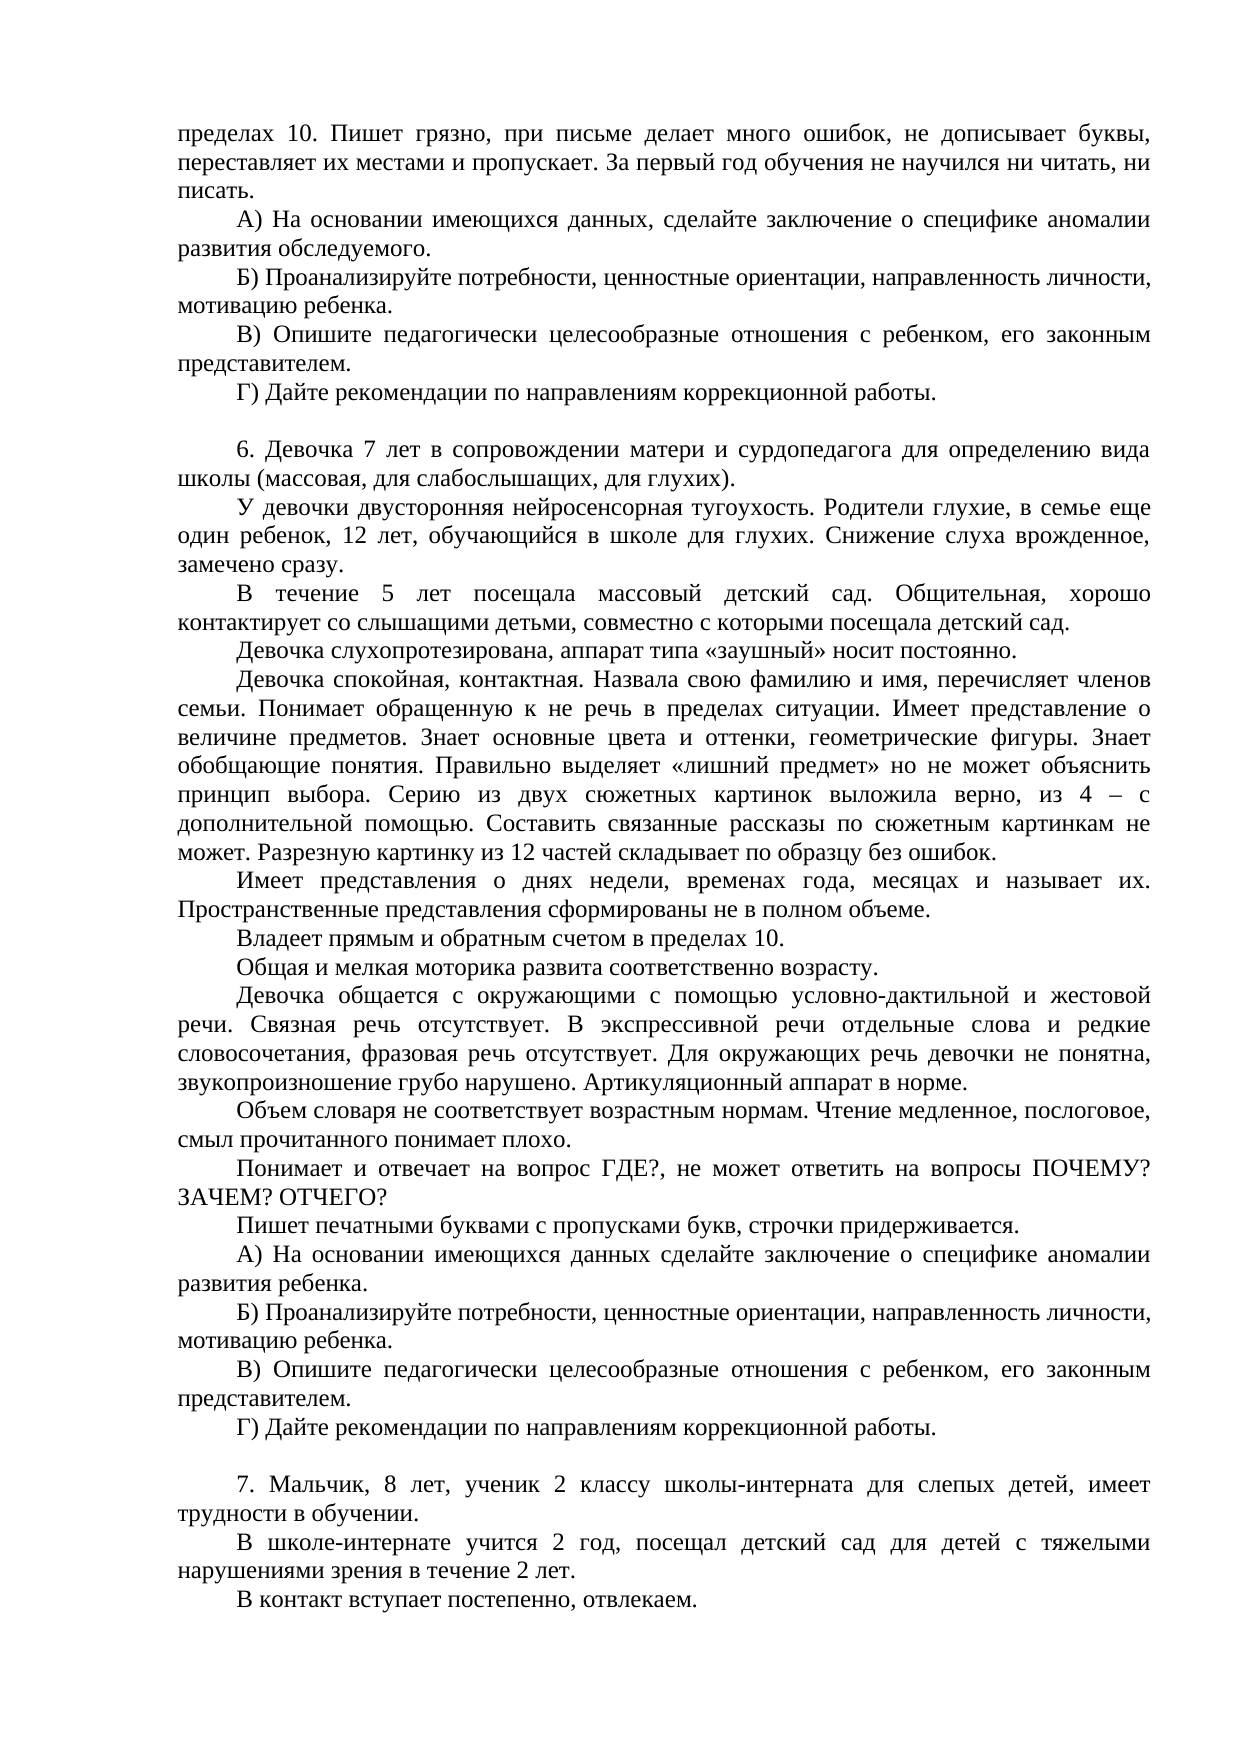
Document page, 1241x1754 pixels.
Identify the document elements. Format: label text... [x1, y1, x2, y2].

text Девочка слухопротезирована, аппарат типа «заушный» носит постоянно. [177, 636, 1152, 664]
text Г) Дайте рекомендации по направлениям коррекционной работы. [177, 1412, 1152, 1441]
text В контакт вступает постепенно, отвлекаем. [177, 1584, 1152, 1613]
text Пишет печатными буквами с пропусками букв, строчки придерживается. [177, 1211, 1152, 1239]
text 6. Девочка 7 лет в сопровождении матери и сурдопедагога для определению вида школы (массовая, для слабослышащих, для глухих). [177, 434, 1152, 492]
text У девочки двусторонняя нейросенсорная тугоухость. Родители глухие, в семье еще один ребенок, 12 лет, обучающийся в школе для глухих. Снижение слуха врожденное, замечено сразу. [177, 492, 1152, 578]
text В течение 5 лет посещала массовый детский сад. Общительная, хорошо контактирует со слышащими детьми, совместно с которыми посещала детский сад. [177, 578, 1152, 636]
text В школе-интернате учится 2 год, посещал детский сад для детей с тяжелыми нарушениями зрения в течение 2 лет. [177, 1527, 1152, 1584]
text 7. Мальчик, 8 лет, ученик 2 классу школы-интерната для слепых детей, имеет трудности в обучении. [177, 1469, 1152, 1527]
text В) Опишите педагогически целесообразные отношения с ребенком, его законным представителем. [177, 319, 1152, 377]
text А) На основании имеющихся данных сделайте заключение о специфике аномалии развития ребенка. [177, 1239, 1152, 1297]
text Объем словаря не соответствует возрастным нормам. Чтение медленное, послоговое, смыл прочитанного понимает плохо. [177, 1096, 1152, 1153]
text Понимает и отвечает на вопрос ГДЕ?, не может ответить на вопросы ПОЧЕМУ? ЗАЧЕМ? ОТЧЕГО? [177, 1153, 1152, 1211]
text Б) Проанализируйте потребности, ценностные ориентации, направленность личности, мотивацию ребенка. [177, 262, 1152, 319]
text Г) Дайте рекомендации по направлениям коррекционной работы. [177, 377, 1152, 406]
text А) На основании имеющихся данных, сделайте заключение о специфике аномалии развития обследуемого. [177, 204, 1152, 262]
text Б) Проанализируйте потребности, ценностные ориентации, направленность личности, мотивацию ребенка. [177, 1297, 1152, 1354]
text В) Опишите педагогически целесообразные отношения с ребенком, его законным представителем. [177, 1354, 1152, 1412]
text Общая и мелкая моторика развита соответственно возрасту. [177, 952, 1152, 981]
text Девочка спокойная, контактная. Назвала свою фамилию и имя, перечисляет членов семьи. Понимает обращенную к не речь в пределах ситуации. Имеет представление о величине предметов. Знает основные цвета и оттенки, геометрические фигуры. Знает обобщающие понятия. Правильно выделяет «лишний предмет» но не может объяснить принцип выбора. Серию из двух сюжетных картинок выложила верно, из 4 – с дополнительной помощью. Составить связанные рассказы по сюжетным картинкам не может. Разрезную картинку из 12 частей складывает по образцу без ошибок. [177, 664, 1152, 866]
text Владеет прямым и обратным счетом в пределах 10. [177, 923, 1152, 952]
text Девочка общается с окружающими с помощью условно-дактильной и жестовой речи. Связная речь отсутствует. В экспрессивной речи отдельные слова и редкие словосочетания, фразовая речь отсутствует. Для окружающих речь девочки не понятна, звукопроизношение грубо нарушено. Артикуляционный аппарат в норме. [177, 981, 1152, 1096]
text Имеет представления о днях недели, временах года, месяцах и называет их. Пространственные представления сформированы не в полном объеме. [177, 866, 1152, 923]
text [177, 118, 1152, 204]
